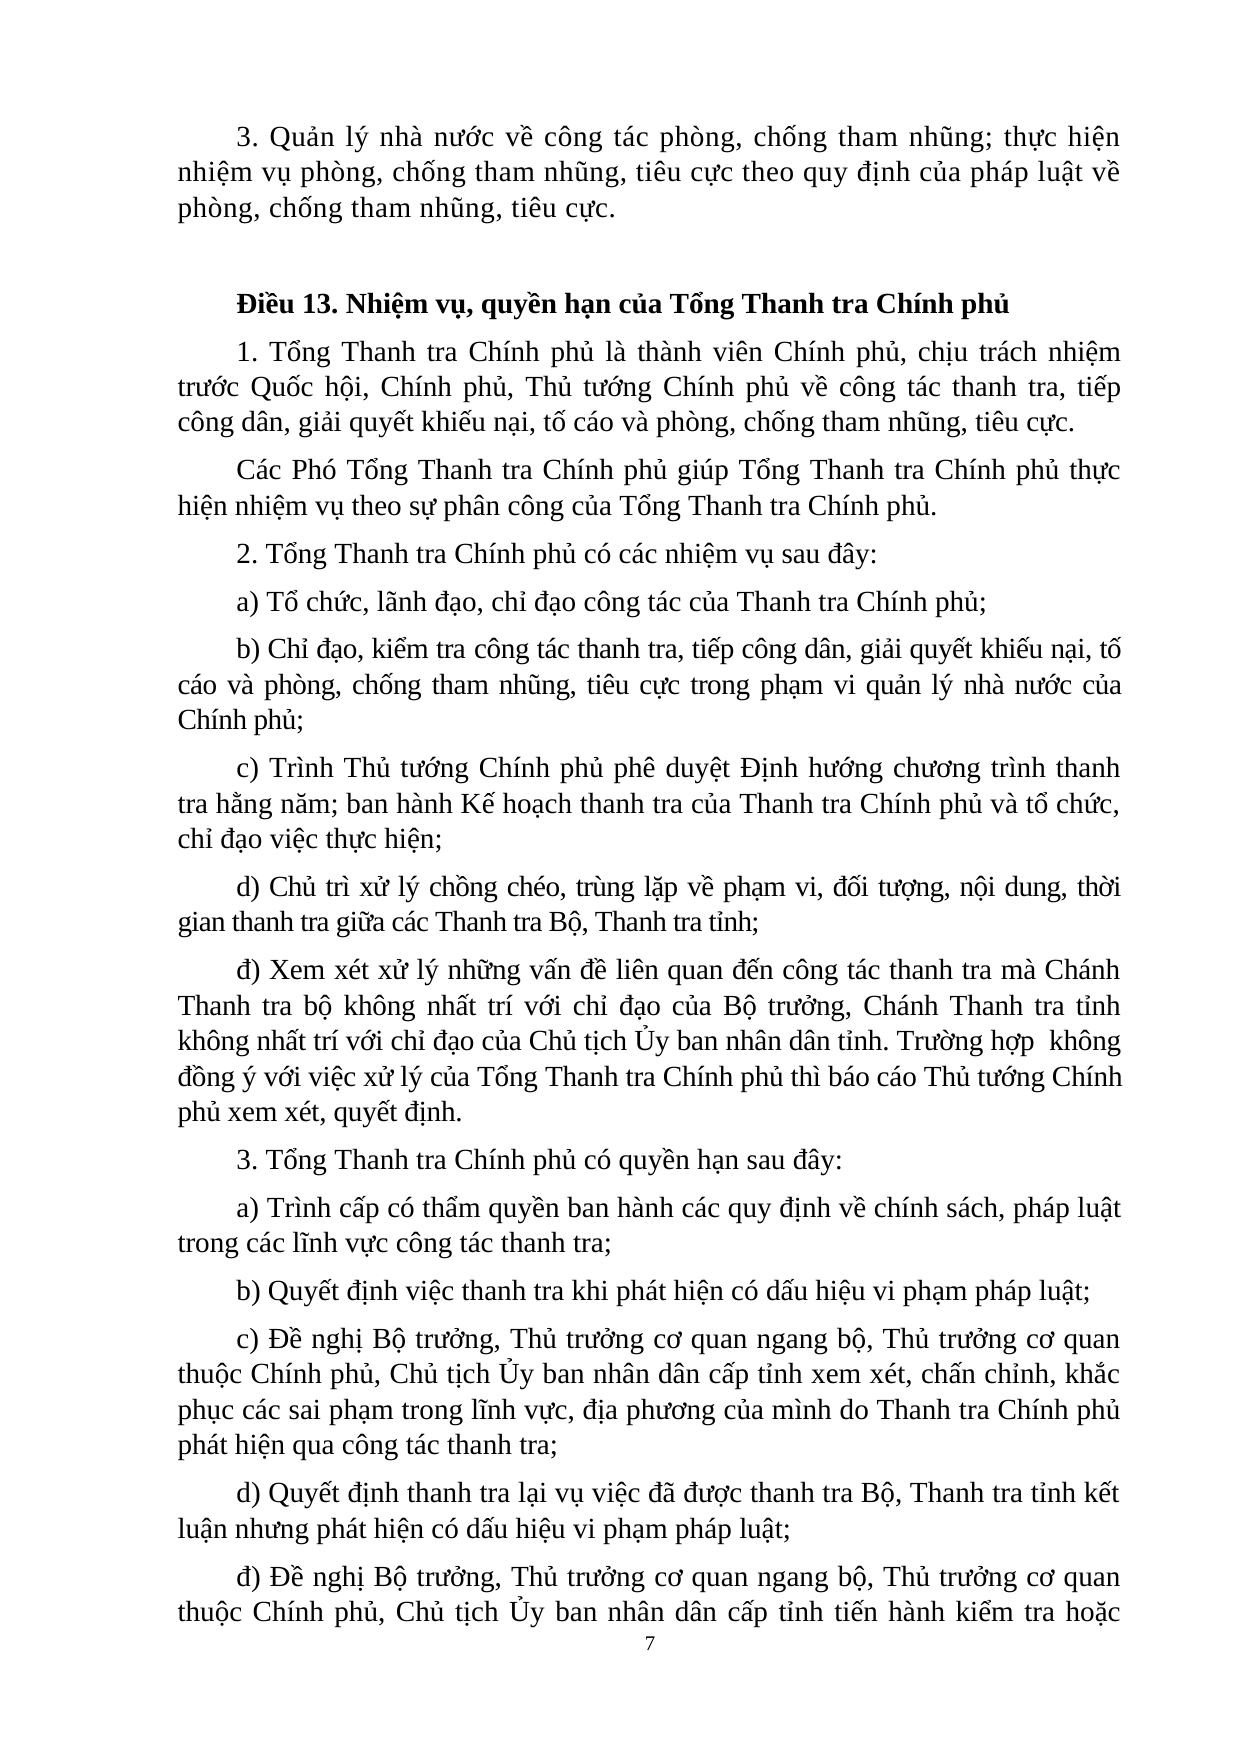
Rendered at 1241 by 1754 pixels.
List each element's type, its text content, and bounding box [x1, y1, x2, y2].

text b) Quyết định việc thanh tra khi phát hiện có dấu hiệu vi phạm pháp luật; [177, 1272, 1122, 1308]
text c) Trình Thủ tướng Chính phủ phê duyệt Định hướng chương trình thanh tra hằng năm; ban hành Kế hoạch thanh tra của Thanh tra Chính phủ và tổ chức, chỉ đạo việc thực hiện; [177, 749, 1122, 856]
text 1. Tổng Thanh tra Chính phủ là thành viên Chính phủ, chịu trách nhiệm trước Quốc hội, Chính phủ, Thủ tướng Chính phủ về công tác thanh tra, tiếp công dân, giải quyết khiếu nại, tố cáo và phòng, chống tham nhũng, tiêu cực. [177, 333, 1122, 439]
text b) Chỉ đạo, kiểm tra công tác thanh tra, tiếp công dân, giải quyết khiếu nại, tố cáo và phòng, chống tham nhũng, tiêu cực trong phạm vi quản lý nhà nước của Chính phủ; [177, 631, 1122, 667]
text d) Chủ trì xử lý chồng chéo, trùng lặp về phạm vi, đối tượng, nội dung, thời gian thanh tra giữa các Thanh tra Bộ, Thanh tra tỉnh; [177, 868, 1122, 939]
text Điều 13. Nhiệm vụ, quyền hạn của Tổng Thanh tra Chính phủ [177, 285, 1122, 320]
text a) Trình cấp có thẩm quyền ban hành các quy định về chính sách, pháp luật trong các lĩnh vực công tác thanh tra; [177, 1189, 1122, 1260]
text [177, 1558, 1122, 1628]
text c) Đề nghị Bộ trưởng, Thủ trưởng cơ quan ngang bộ, Thủ trưởng cơ quan thuộc Chính phủ, Chủ tịch Ủy ban nhân dân cấp tỉnh xem xét, chấn chỉnh, khắc phục các sai phạm trong lĩnh vực, địa phương của mình do Thanh tra Chính phủ phát hiện qua công tác thanh tra; [177, 1320, 1122, 1462]
text 3. Quản lý nhà nước về công tác phòng, chống tham nhũng; thực hiện nhiệm vụ phòng, chống tham nhũng, tiêu cực theo quy định của pháp luật về phòng, chống tham nhũng, tiêu cực. [177, 118, 1122, 224]
text d) Quyết định thanh tra lại vụ việc đã được thanh tra Bộ, Thanh tra tỉnh kết luận nhưng phát hiện có dấu hiệu vi phạm pháp luật; [177, 1474, 1122, 1545]
text a) Tổ chức, lãnh đạo, chỉ đạo công tác của Thanh tra Chính phủ; [177, 583, 1122, 618]
text b) Chỉ đạo, kiểm tra công tác thanh tra, tiếp công dân, giải quyết khiếu nại, tố cáo và phòng, chống tham nhũng, tiêu cực trong phạm vi quản lý nhà nước của Chính phủ; [177, 701, 1122, 737]
text đ) Xem xét xử lý những vấn đề liên quan đến công tác thanh tra mà Chánh Thanh tra bộ không nhất trí với chỉ đạo của Bộ trưởng, Chánh Thanh tra tỉnh không nhất trí với chỉ đạo của Chủ tịch Ủy ban nhân dân tỉnh. Trường hợp không đồng ý với việc xử lý của Tổng Thanh tra Chính phủ thì báo cáo Thủ tướng Chính phủ xem xét, quyết định. [177, 951, 1122, 1128]
text 2. Tổng Thanh tra Chính phủ có các nhiệm vụ sau đây: [177, 535, 1122, 570]
text 3. Tổng Thanh tra Chính phủ có quyền hạn sau đây: [177, 1141, 1122, 1176]
text Các Phó Tổng Thanh tra Chính phủ giúp Tổng Thanh tra Chính phủ thực hiện nhiệm vụ theo sự phân công của Tổng Thanh tra Chính phủ. [177, 451, 1122, 522]
